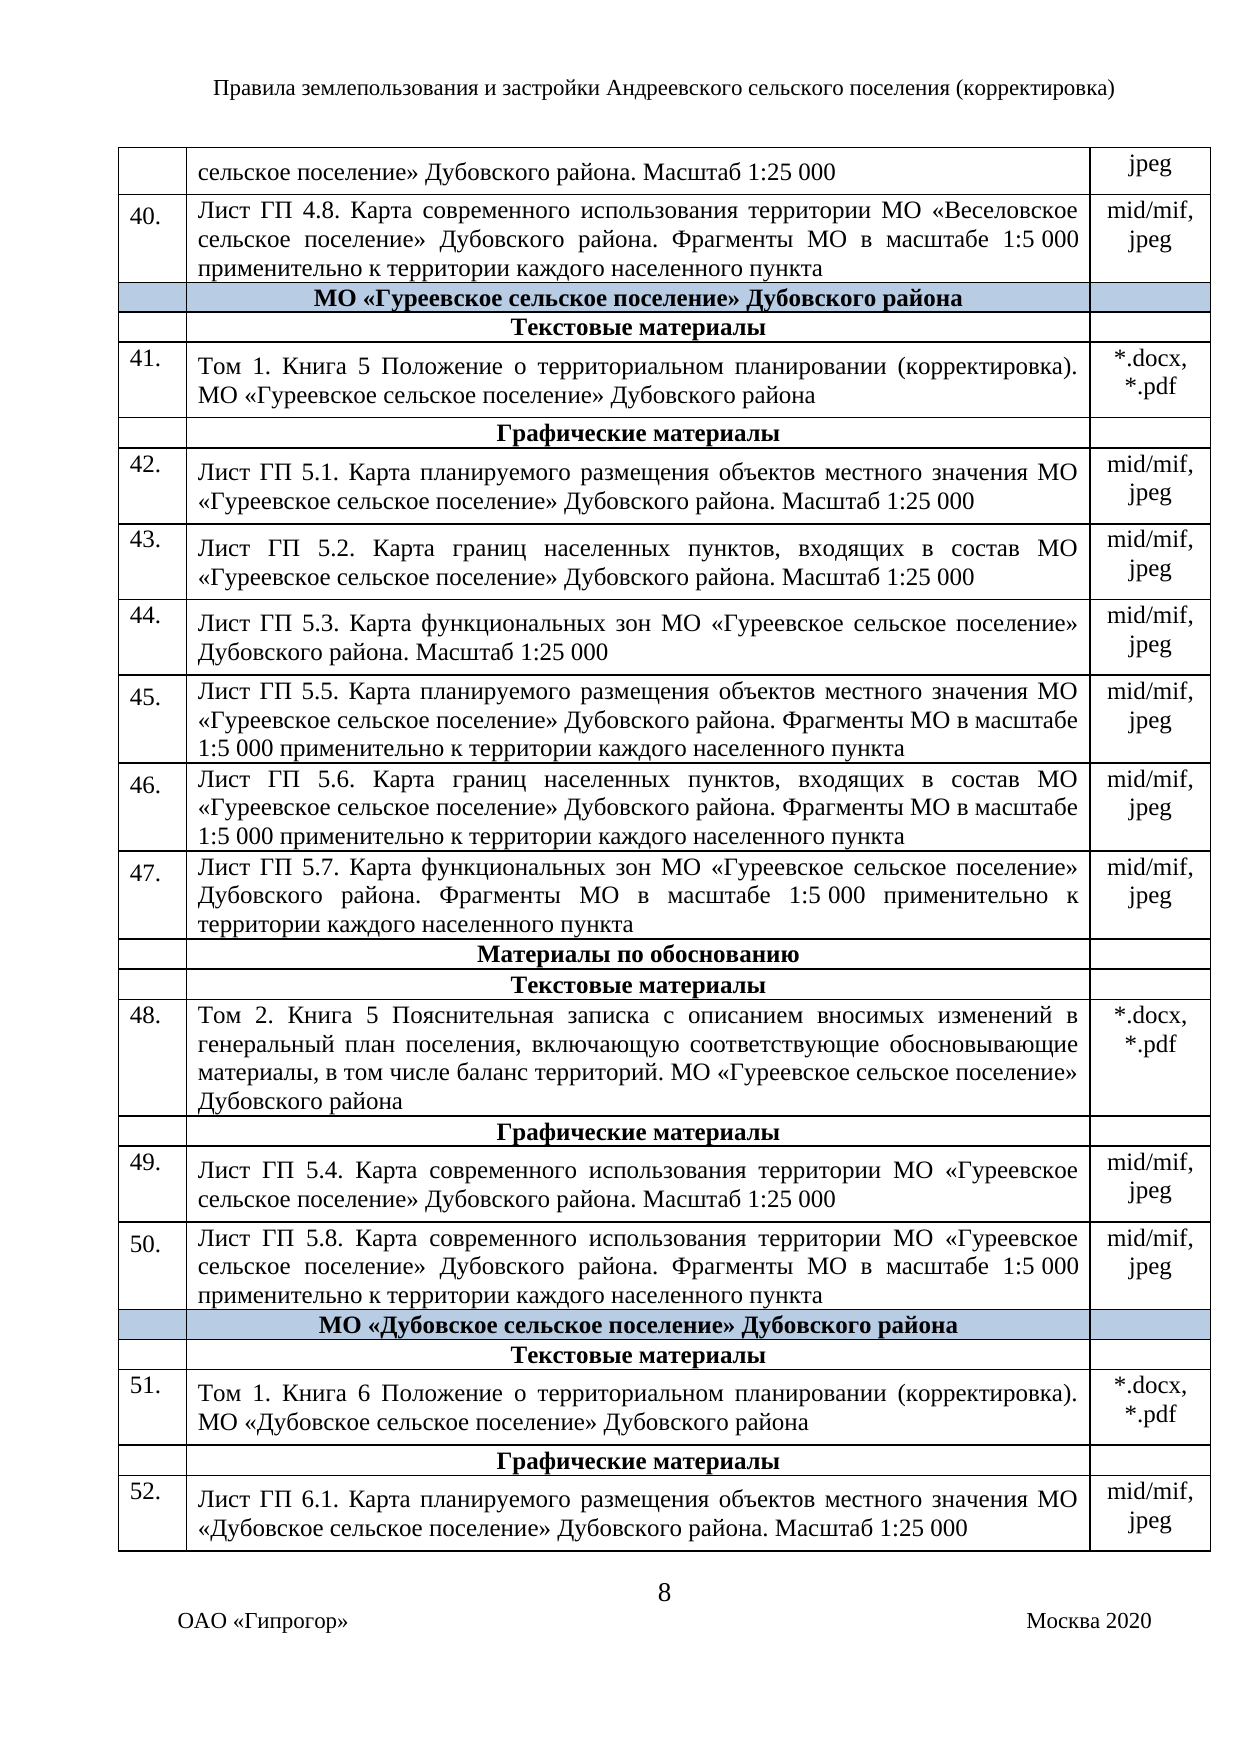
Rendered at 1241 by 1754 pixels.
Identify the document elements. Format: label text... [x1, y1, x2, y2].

table_cell [1091, 1340, 1210, 1368]
table_cell Текстовые материалы [187, 1340, 1089, 1368]
table_cell *.docx, *.pdf [1091, 1370, 1210, 1444]
table_cell mid/mif, jpeg [1091, 764, 1210, 850]
table_cell Том 1. Книга 6 Положение о территориальном планировании (корректировка). МО «Дубовское сельское поселение» Дубовского района [187, 1370, 1089, 1444]
table_cell mid/mif, jpeg [1091, 525, 1210, 599]
table_cell [119, 676, 186, 762]
table_cell Лист ГП 5.3. Карта функциональных зон МО «Гуреевское сельское поселение» Дубовского района. Масштаб 1:25 000 [187, 600, 1089, 674]
table_cell Лист ГП 5.2. Карта границ населенных пунктов, входящих в состав МО «Гуреевское сельское поселение» Дубовского района. Масштаб 1:25 000 [187, 525, 1089, 599]
table_cell [119, 600, 186, 674]
table_cell mid/mif, jpeg [1091, 148, 1210, 194]
table_cell [1091, 1310, 1210, 1339]
table_cell [119, 1223, 186, 1309]
table_cell [119, 418, 186, 447]
table_cell МО «Дубовское сельское поселение» Дубовского района [187, 1310, 1089, 1339]
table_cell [187, 148, 1089, 194]
table_cell mid/mif, jpeg [1091, 1147, 1210, 1221]
table_cell [119, 852, 186, 938]
table_cell [119, 343, 186, 417]
table_cell [119, 1370, 186, 1444]
table_cell *.docx, *.pdf [1091, 1000, 1210, 1115]
table_cell Лист ГП 6.1. Карта планируемого размещения объектов местного значения МО «Дубовское сельское поселение» Дубовского района. Масштаб 1:25 000 [187, 1476, 1089, 1550]
table_cell mid/mif, jpeg [1091, 195, 1210, 282]
table_cell [1091, 940, 1210, 968]
table_cell [119, 1000, 186, 1115]
table_cell Графические материалы [187, 1117, 1089, 1145]
table_cell mid/mif, jpeg [1091, 676, 1210, 762]
table_cell [119, 940, 186, 968]
table_cell [119, 1340, 186, 1368]
table_cell Текстовые материалы [187, 313, 1089, 341]
table_cell Графические материалы [187, 1446, 1089, 1474]
table_cell [119, 525, 186, 599]
table_cell [119, 1147, 186, 1221]
table_cell [1091, 313, 1210, 341]
table_cell mid/mif, jpeg [1091, 1223, 1210, 1309]
table_cell [119, 1310, 186, 1339]
table_cell Лист ГП 5.1. Карта планируемого размещения объектов местного значения МО «Гуреевское сельское поселение» Дубовского района. Масштаб 1:25 000 [187, 449, 1089, 523]
table_cell mid/mif, jpeg [1091, 449, 1210, 523]
table_cell Лист ГП 5.8. Карта современного использования территории МО «Гуреевское сельское поселение» Дубовского района. Фрагменты МО в масштабе 1:5 000 применительно к территории каждого населенного пункта [187, 1223, 1089, 1309]
table_cell mid/mif, jpeg [1091, 1476, 1210, 1550]
table_cell mid/mif, jpeg [1091, 600, 1210, 674]
table_cell Лист ГП 4.8. Карта современного использования территории МО «Веселовское сельское поселение» Дубовского района. Фрагменты МО в масштабе 1:5 000 применительно к территории каждого населенного пункта [187, 195, 1089, 282]
table_cell Лист ГП 5.7. Карта функциональных зон МО «Гуреевское сельское поселение» Дубовского района. Фрагменты МО в масштабе 1:5 000 применительно к территории каждого населенного пункта [187, 852, 1089, 938]
table_cell Текстовые материалы [187, 970, 1089, 998]
table_cell [1091, 418, 1210, 447]
table_cell *.docx, *.pdf [1091, 343, 1210, 417]
table_cell Материалы по обоснованию [187, 940, 1089, 968]
table_cell Лист ГП 5.6. Карта границ населенных пунктов, входящих в состав МО «Гуреевское сельское поселение» Дубовского района. Фрагменты МО в масштабе 1:5 000 применительно к территории каждого населенного пункта [187, 764, 1089, 850]
table_cell [119, 1446, 186, 1474]
table_cell [119, 1117, 186, 1145]
table_cell [119, 283, 186, 311]
table_cell [119, 449, 186, 523]
table_cell Том 2. Книга 5 Пояснительная записка с описанием вносимых изменений в генеральный план поселения, включающую соответствующие обосновывающие материалы, в том числе баланс территорий. МО «Гуреевское сельское поселение» Дубовского района [187, 1000, 1089, 1115]
table_cell [119, 970, 186, 998]
table_cell Графические материалы [187, 418, 1089, 447]
table_cell Том 1. Книга 5 Положение о территориальном планировании (корректировка). МО «Гуреевское сельское поселение» Дубовского района [187, 343, 1089, 417]
table_cell Лист ГП 5.5. Карта планируемого размещения объектов местного значения МО «Гуреевское сельское поселение» Дубовского района. Фрагменты МО в масштабе 1:5 000 применительно к территории каждого населенного пункта [187, 676, 1089, 762]
table_cell МО «Гуреевское сельское поселение» Дубовского района [187, 283, 1089, 311]
table_cell [1091, 970, 1210, 998]
table_cell [119, 1476, 186, 1550]
table_cell mid/mif, jpeg [1091, 852, 1210, 938]
table_cell [1091, 283, 1210, 311]
table_cell [119, 313, 186, 341]
table_cell [1091, 1117, 1210, 1145]
table_cell [119, 764, 186, 850]
table_cell Лист ГП 5.4. Карта современного использования территории МО «Гуреевское сельское поселение» Дубовского района. Масштаб 1:25 000 [187, 1147, 1089, 1221]
table_cell [119, 195, 186, 282]
table_cell [119, 148, 186, 194]
table_cell [1091, 1446, 1210, 1474]
